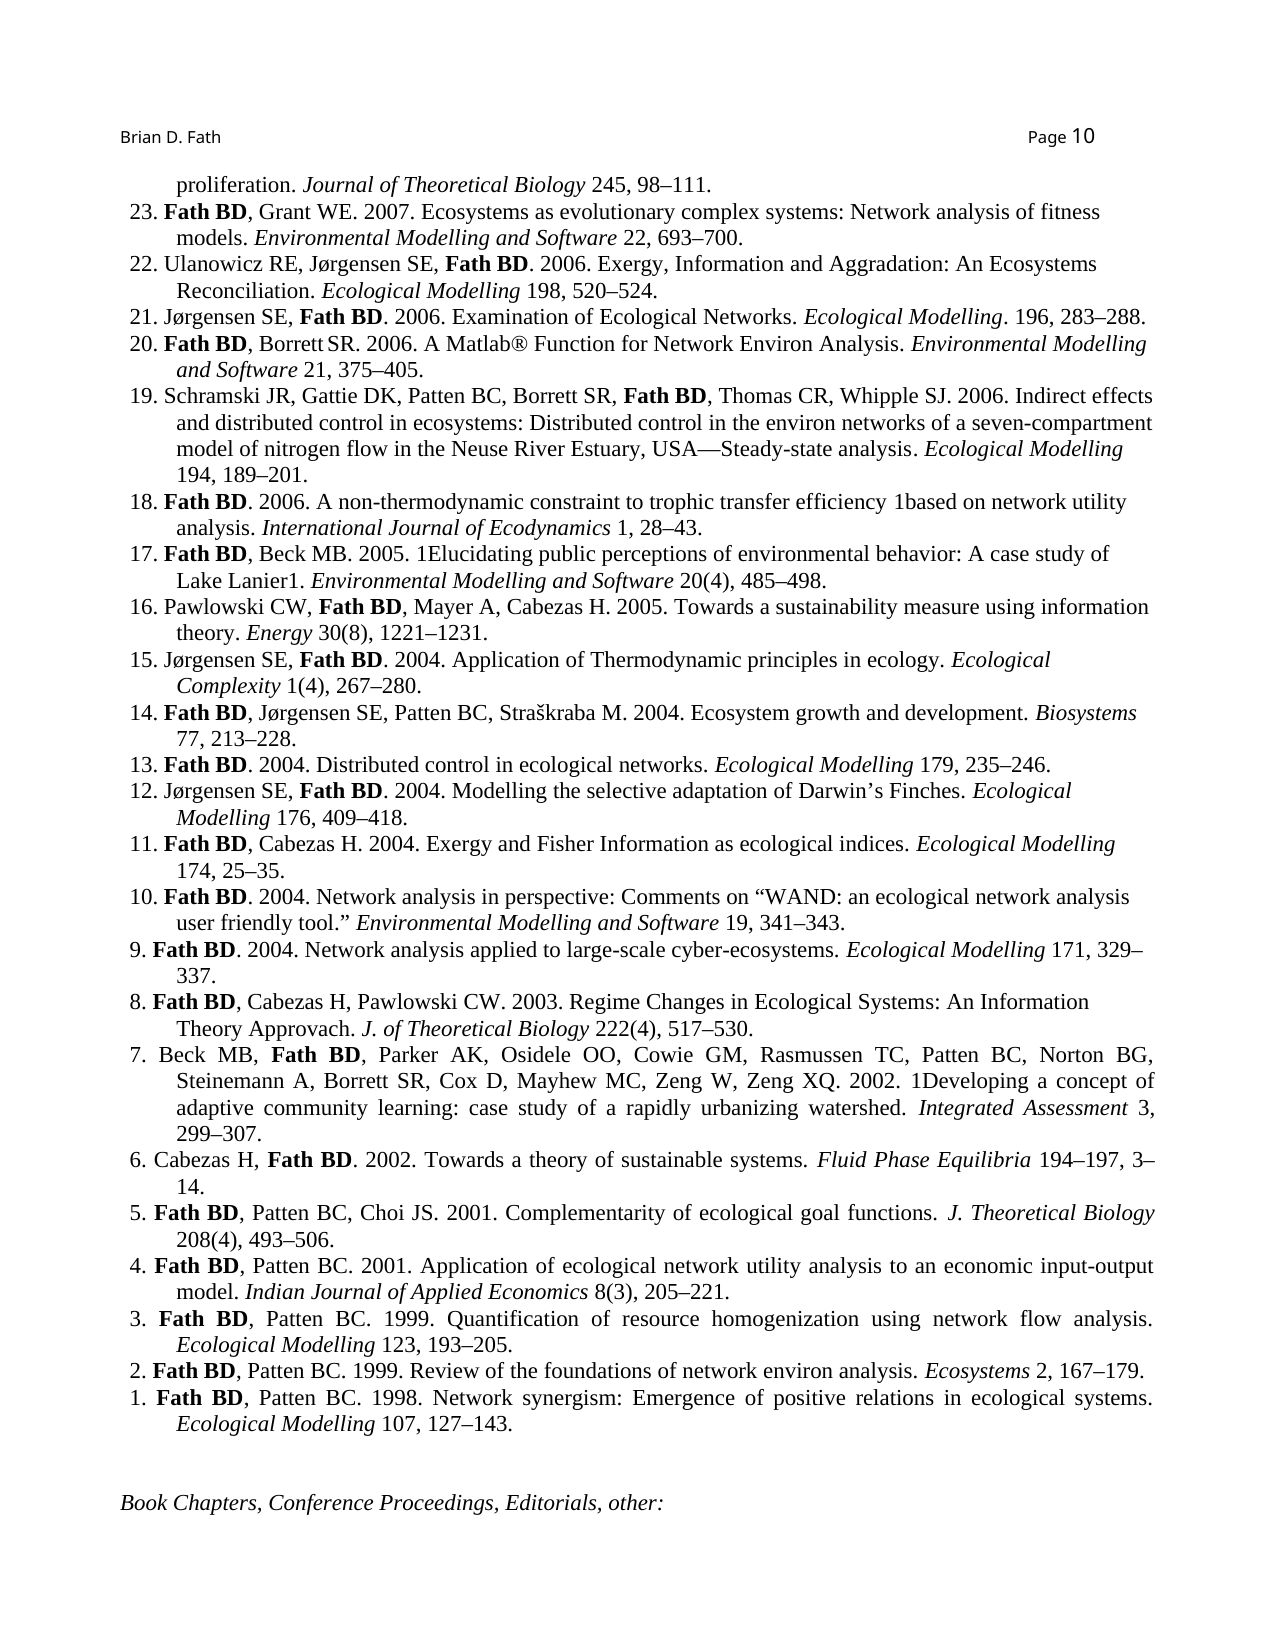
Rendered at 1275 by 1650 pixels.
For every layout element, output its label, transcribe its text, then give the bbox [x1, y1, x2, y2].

text 20. Fath BD, Borrett SR. 2006. A Matlab® Function for Network Environ Analysis. Environmental Modelling and Software 21, 375–405. [129, 329, 1155, 382]
text 19. Schramski JR, Gattie DK, Patten BC, Borrett SR, Fath BD, Thomas CR, Whipple SJ. 2006. Indirect effects and distributed control in ecosystems: Distributed control in the environ networks of a seven-compartment model of nitrogen flow in the Neuse River Estuary, USA—Steady-state analysis. Ecological Modelling 194, 189–201. [129, 382, 1155, 488]
text 10. Fath BD. 2004. Network analysis in perspective: Comments on “WAND: an ecological network analysis user friendly tool.” Environmental Modelling and Software 19, 341–343. [129, 883, 1155, 936]
text 22. Ulanowicz RE, Jørgensen SE, Fath BD. 2006. Exergy, Information and Aggradation: An Ecosystems Reconciliation. Ecological Modelling 198, 520–524. [129, 251, 1155, 303]
text Book Chapters, Conference Proceedings, Editorials, other: [120, 1489, 1155, 1516]
text 4. Fath BD, Patten BC. 2001. Application of ecological network utility analysis to an economic input-output model. Indian Journal of Applied Economics 8(3), 205–221. [129, 1252, 1155, 1305]
text 18. Fath BD. 2006. A non-thermodynamic constraint to trophic transfer efficiency based on network utility analysis. International Journal of Ecodynamics 1, 28–43. [129, 488, 1155, 540]
text 21. Jørgensen SE, Fath BD. 2006. Examination of Ecological Networks. Ecological Modelling. 196, 283–288. [129, 303, 1155, 329]
text 12. Jørgensen SE, Fath BD. 2004. Modelling the selective adaptation of Darwin’s Finches. Ecological Modelling 176, 409–418. [129, 778, 1155, 830]
text 23. Fath BD, Grant WE. 2007. Ecosystems as evolutionary complex systems: Network analysis of fitness models. Environmental Modelling and Software 22, 693–700. [129, 198, 1155, 251]
text 5. Fath BD, Patten BC, Choi JS. 2001. Complementarity of ecological goal functions. J. Theoretical Biology 208(4), 493–506. [129, 1199, 1155, 1252]
text 13. Fath BD. 2004. Distributed control in ecological networks. Ecological Modelling 179, 235–246. [129, 751, 1155, 778]
text 16. Pawlowski CW, Fath BD, Mayer A, Cabezas H. 2005. Towards a sustainability measure using information theory. Energy 30(8), 1221–1231. [129, 593, 1155, 646]
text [129, 171, 1155, 198]
text 7. Beck MB, Fath BD, Parker AK, Osidele OO, Cowie GM, Rasmussen TC, Patten BC, Norton BG, Steinemann A, Borrett SR, Cox D, Mayhew MC, Zeng W, Zeng XQ. 2002. Developing a concept of adaptive community learning: case study of a rapidly urbanizing watershed. Integrated Assessment 3, 299–307. [129, 1041, 1155, 1147]
text 14. Fath BD, Jørgensen SE, Patten BC, Straškraba M. 2004. Ecosystem growth and development. Biosystems 77, 213–228. [129, 698, 1155, 751]
text 11. Fath BD, Cabezas H. 2004. Exergy and Fisher Information as ecological indices. Ecological Modelling 174, 25–35. [129, 830, 1155, 883]
text 8. Fath BD, Cabezas H, Pawlowski CW. 2003. Regime Changes in Ecological Systems: An Information Theory Approvach. J. of Theoretical Biology 222(4), 517–530. [129, 988, 1155, 1041]
text 3. Fath BD, Patten BC. 1999. Quantification of resource homogenization using network flow analysis. Ecological Modelling 123, 193–205. [129, 1305, 1155, 1357]
text 15. Jørgensen SE, Fath BD. 2004. Application of Thermodynamic principles in ecology. Ecological Complexity 1(4), 267–280. [129, 646, 1155, 698]
text 1. Fath BD, Patten BC. 1998. Network synergism: Emergence of positive relations in ecological systems. Ecological Modelling 107, 127–143. [129, 1384, 1155, 1436]
text 17. Fath BD, Beck MB. 2005. Elucidating public perceptions of environmental behavior: A case study of Lake Lanier. Environmental Modelling and Software 20(4), 485–498. [129, 540, 1155, 593]
text 6. Cabezas H, Fath BD. 2002. Towards a theory of sustainable systems. Fluid Phase Equilibria 194–197, 3–14. [129, 1147, 1155, 1199]
text 9. Fath BD. 2004. Network analysis applied to large-scale cyber-ecosystems. Ecological Modelling 171, 329–337. [129, 936, 1155, 988]
text 2. Fath BD, Patten BC. 1999. Review of the foundations of network environ analysis. Ecosystems 2, 167–179. [129, 1357, 1155, 1384]
